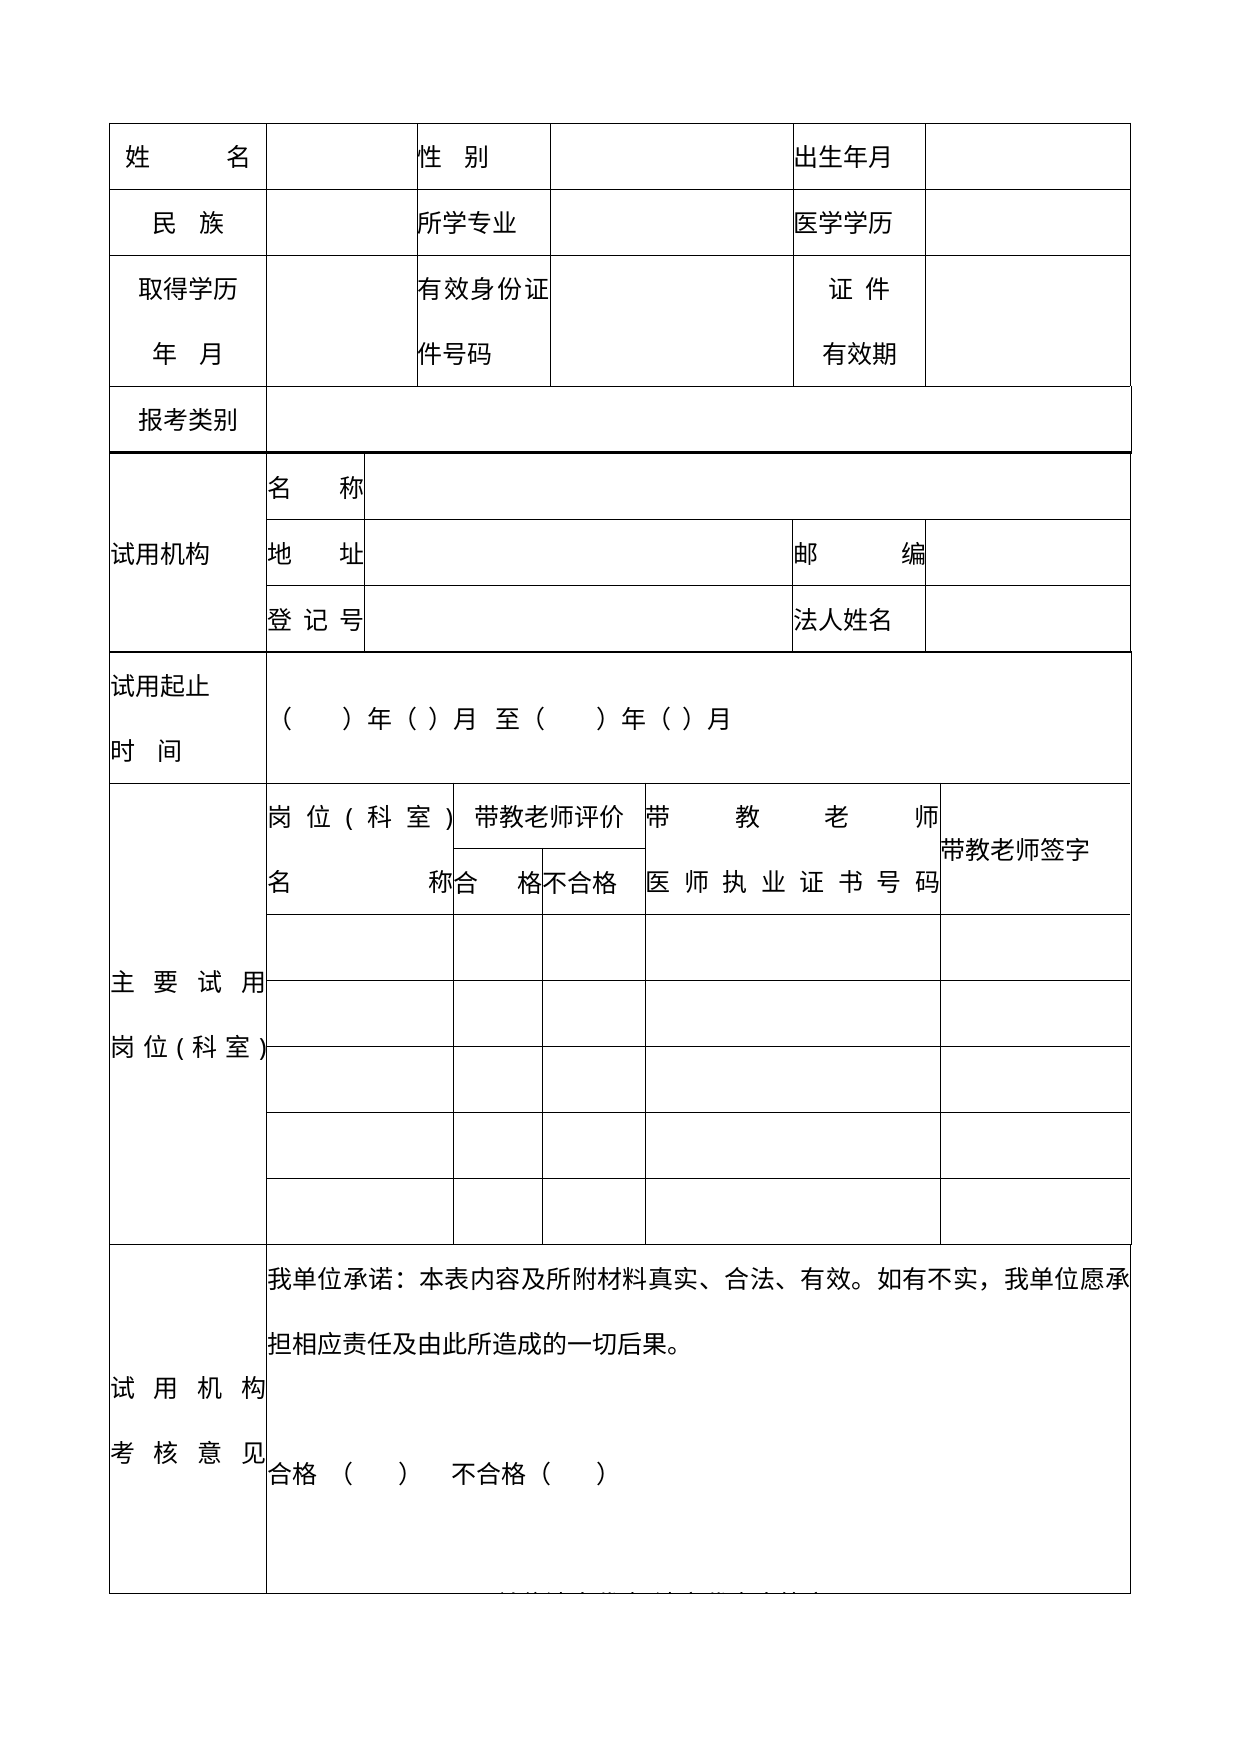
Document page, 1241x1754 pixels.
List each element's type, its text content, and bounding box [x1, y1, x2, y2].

table_header 性 别 [418, 124, 550, 188]
table_cell [454, 1113, 542, 1178]
table_cell [941, 1112, 1131, 1178]
table_cell [926, 256, 1130, 386]
table_cell [267, 1113, 453, 1178]
table_cell [646, 1179, 940, 1244]
table_cell 邮编 [793, 520, 925, 585]
table_header 姓 名 [110, 124, 266, 188]
table_cell 有效身份证件号码 [418, 256, 550, 386]
table_cell [941, 1178, 1131, 1244]
table_cell [365, 586, 792, 651]
table_cell 不合格 [543, 849, 645, 914]
table_cell 带教老师评价 [454, 784, 645, 848]
table_cell [646, 981, 940, 1046]
table_cell 合格 [454, 849, 542, 914]
table_cell 岗位(科室) 名称 [267, 784, 453, 914]
table_cell [926, 586, 1130, 651]
table_header [267, 124, 417, 188]
table_cell [941, 980, 1131, 1046]
table_cell [267, 1179, 453, 1244]
table_cell 名称 [267, 454, 364, 519]
table_cell [454, 1179, 542, 1244]
table_cell [365, 520, 792, 585]
table_cell [365, 454, 1130, 519]
table_cell [267, 190, 417, 254]
table_cell 试用起止 时 间 [110, 653, 266, 782]
table_cell 带 教 老 师 医师执业证书号码 [646, 784, 940, 914]
table_header 出生年月 [794, 124, 925, 188]
table_cell [543, 1179, 645, 1244]
table_cell 试用机构 [110, 454, 266, 651]
table_cell [926, 520, 1130, 585]
table_cell 地址 [267, 520, 364, 585]
table_cell 登记号 [267, 586, 364, 651]
table_cell [646, 915, 940, 980]
table_cell [941, 914, 1131, 980]
table_header [551, 124, 793, 188]
table_cell [454, 915, 542, 980]
table_cell 试用机构 考核意见 [110, 1245, 266, 1593]
table_cell [267, 1047, 453, 1112]
table_cell [646, 1113, 940, 1178]
table_cell [454, 1047, 542, 1112]
table_cell [543, 1113, 645, 1178]
table_cell [926, 190, 1130, 254]
table_cell 取得学历 年 月 [110, 256, 266, 386]
table_cell [941, 1046, 1131, 1112]
table_cell 主要试用 岗位(科室) [110, 784, 266, 1244]
table_cell 带教老师签字 [941, 783, 1131, 914]
table_cell 法人姓名 [793, 586, 925, 651]
table_cell 民 族 [110, 190, 266, 254]
table_cell [454, 981, 542, 1046]
table_cell [551, 256, 793, 386]
table_cell 报考类别 [110, 387, 266, 451]
table_cell [543, 981, 645, 1046]
table_header [926, 124, 1130, 188]
table_cell [646, 1047, 940, 1112]
table_cell （ ）年（ ）月 至（ ）年（ ）月 [267, 653, 1131, 782]
table_cell 我单位承诺：本表内容及所附材料真实、合法、有效。如有不实，我单位愿承担相应责任及由此所造成的一切后果。 合格 （ ） 不合格（ ） 单位法人代表/法定代表人签字： （单位公章） 年 月 日 [267, 1245, 1130, 1593]
table_cell [543, 915, 645, 980]
table_cell [267, 256, 417, 386]
table_cell [267, 981, 453, 1046]
table_cell 证 件 有效期 [794, 256, 925, 386]
table_cell [543, 1047, 645, 1112]
table_cell [267, 915, 453, 980]
table_cell [267, 386, 1131, 451]
table_cell 医学学历 [794, 190, 925, 254]
table_cell [551, 190, 793, 254]
table_cell 所学专业 [418, 190, 550, 254]
